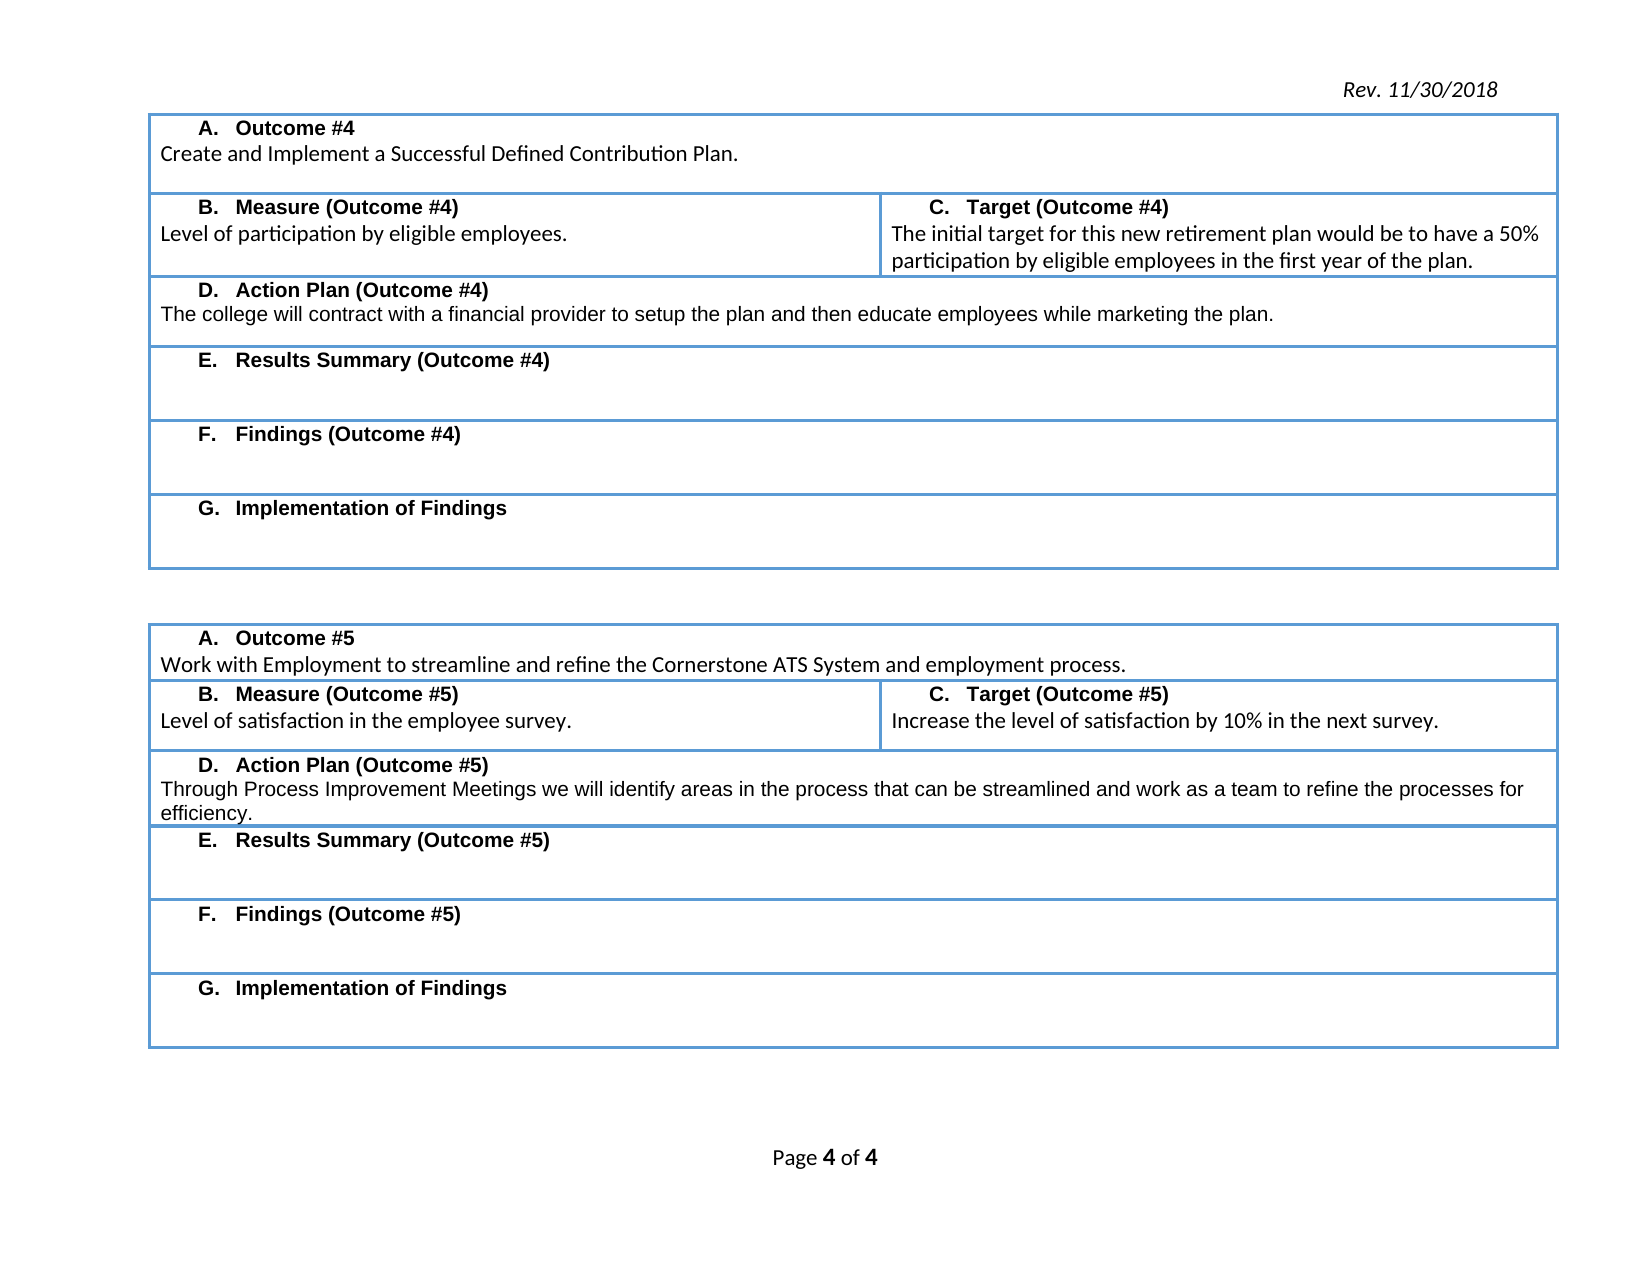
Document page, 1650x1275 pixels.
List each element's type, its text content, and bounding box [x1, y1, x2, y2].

table_cell Implementation of Findings [151, 496, 1556, 567]
table_cell Target (Outcome #5) Increase the level of satisfaction by 10% in the next survey. [882, 682, 1556, 749]
table_cell Target (Outcome #4) The initial target for this new retirement plan would be to have a 50% participation by eligible employees in the first year of the plan. [882, 195, 1556, 275]
table_cell Measure (Outcome #4) Level of participation by eligible employees. [151, 195, 879, 275]
table_header Outcome #4 Create and Implement a Successful Defined Contribution Plan. [151, 116, 1556, 192]
table_cell Findings (Outcome #5) [151, 901, 1556, 972]
table_header Outcome #5 Work with Employment to streamline and refine the Cornerstone ATS System and employment process. [151, 626, 1556, 679]
table_cell Findings (Outcome #4) [151, 422, 1556, 493]
table_cell Results Summary (Outcome #5) [151, 828, 1556, 898]
table_cell Results Summary (Outcome #4) [151, 348, 1556, 419]
table_cell Action Plan (Outcome #4) The college will contract with a financial provider to setup the plan and then educate employees while marketing the plan. [151, 278, 1556, 345]
table_cell Measure (Outcome #5) Level of satisfaction in the employee survey. [151, 682, 879, 749]
table_cell Implementation of Findings [151, 975, 1556, 1046]
table_cell Action Plan (Outcome #5) Through Process Improvement Meetings we will identify areas in the process that can be streamlined and work as a team to refine the processes for efficiency. [151, 752, 1556, 824]
